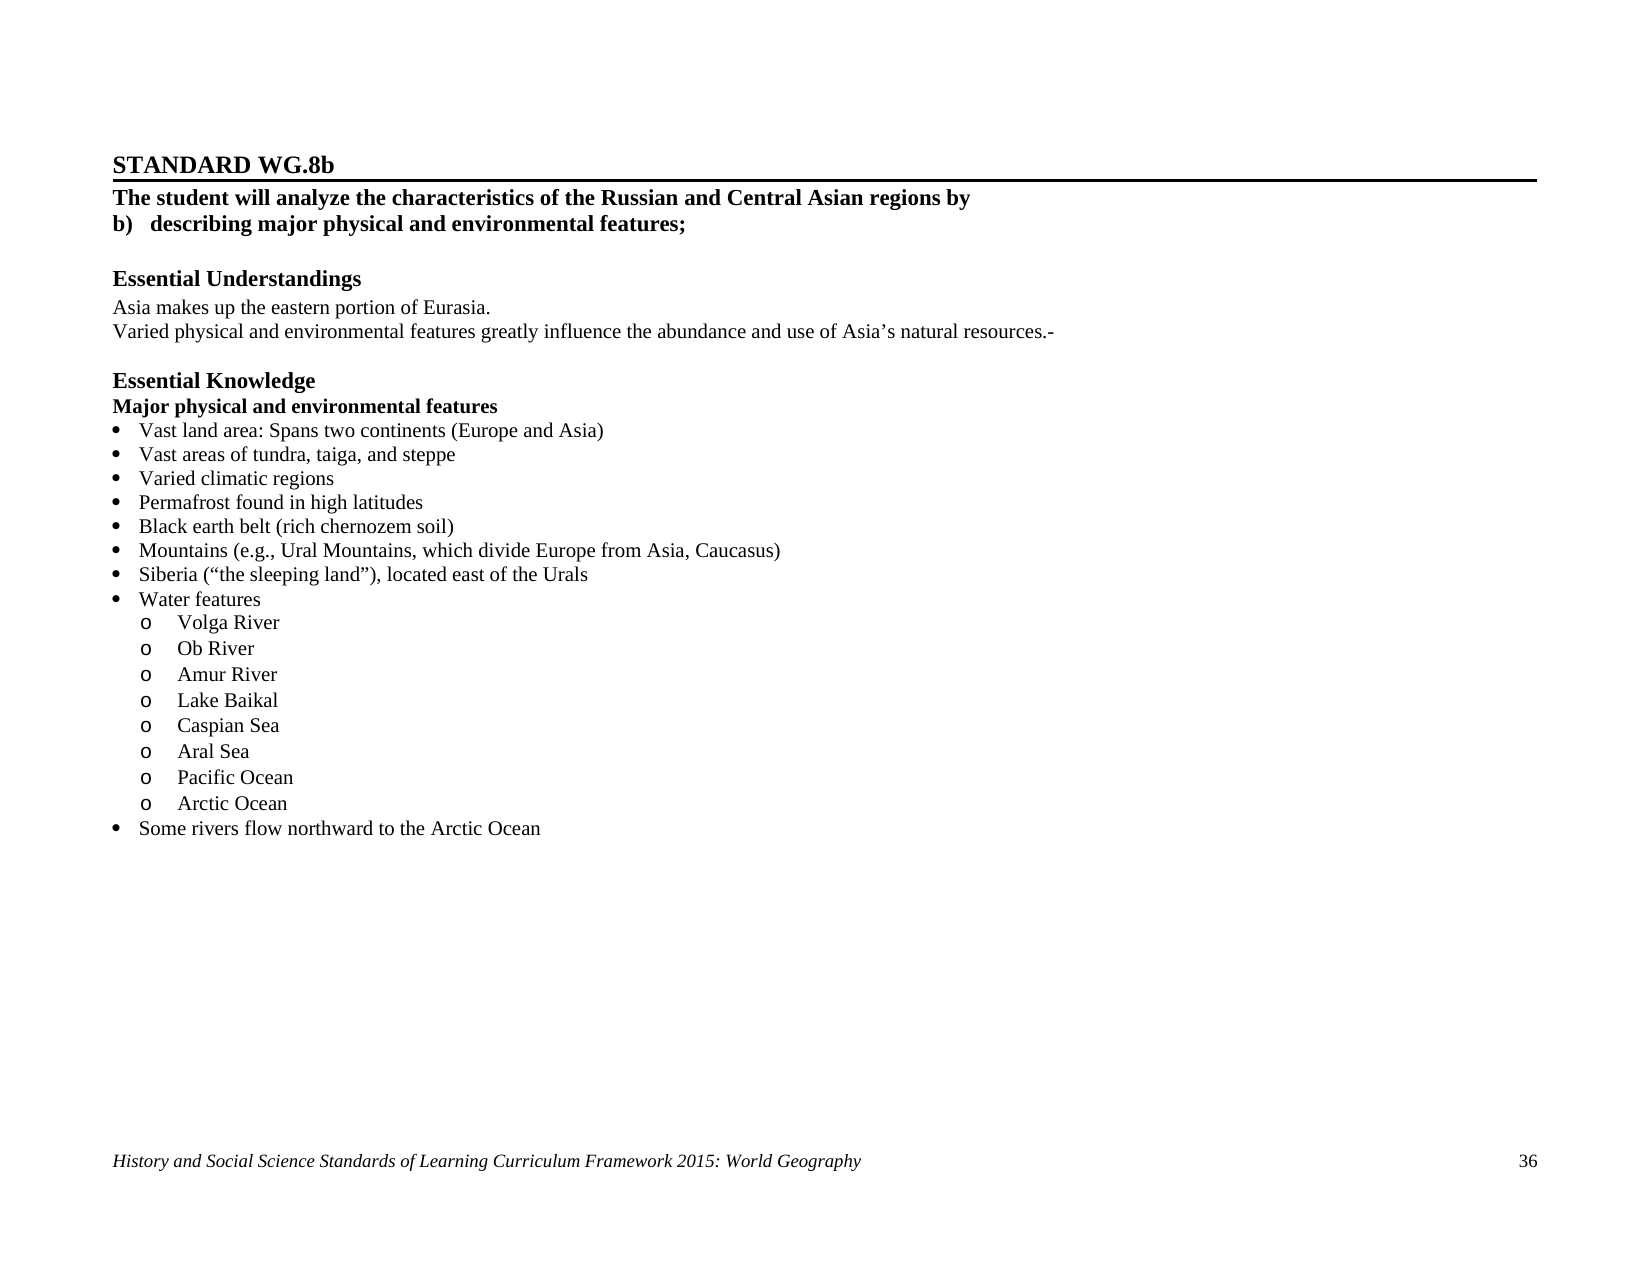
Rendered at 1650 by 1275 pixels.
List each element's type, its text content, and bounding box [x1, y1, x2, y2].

list Arctic Ocean [139, 791, 1537, 816]
text Essential Knowledge [112, 368, 1537, 394]
list Vast areas of tundra, taiga, and steppe [112, 442, 1537, 466]
list Mountains (e.g., Ural Mountains, which divide Europe from Asia, Caucasus) [112, 538, 1537, 562]
text Varied physical and environmental features greatly influence the abundance and use of Asia’s natural resources.- [112, 319, 1537, 343]
list Pacific Ocean [139, 765, 1537, 791]
list Water features [112, 586, 1537, 611]
text b) describing major physical and environmental features; [112, 210, 1537, 237]
text The student will analyze the characteristics of the Russian and Central Asian regions by [112, 180, 1537, 210]
list Caspian Sea [139, 713, 1537, 739]
text Major physical and environmental features [112, 394, 1537, 418]
list Siberia (“the sleeping land”), located east of the Urals [112, 562, 1537, 586]
subtitle Essential Understandings [112, 265, 1539, 291]
list Varied climatic regions [112, 466, 1537, 490]
list Aral Sea [139, 739, 1537, 765]
list Ob River [139, 636, 1537, 662]
list Volga River [139, 611, 1537, 636]
list Lake Baikal [139, 688, 1537, 713]
list Black earth belt (rich chernozem soil) [112, 514, 1537, 538]
list Permafrost found in high latitudes [112, 490, 1537, 514]
subtitle STANDARD WG.8b [112, 150, 1537, 179]
list Some rivers flow northward to the Arctic Ocean [112, 816, 1537, 840]
list Vast land area: Spans two continents (Europe and Asia) [112, 418, 1537, 442]
list Amur River [139, 662, 1537, 688]
text Asia makes up the eastern portion of Eurasia. [112, 295, 1537, 319]
